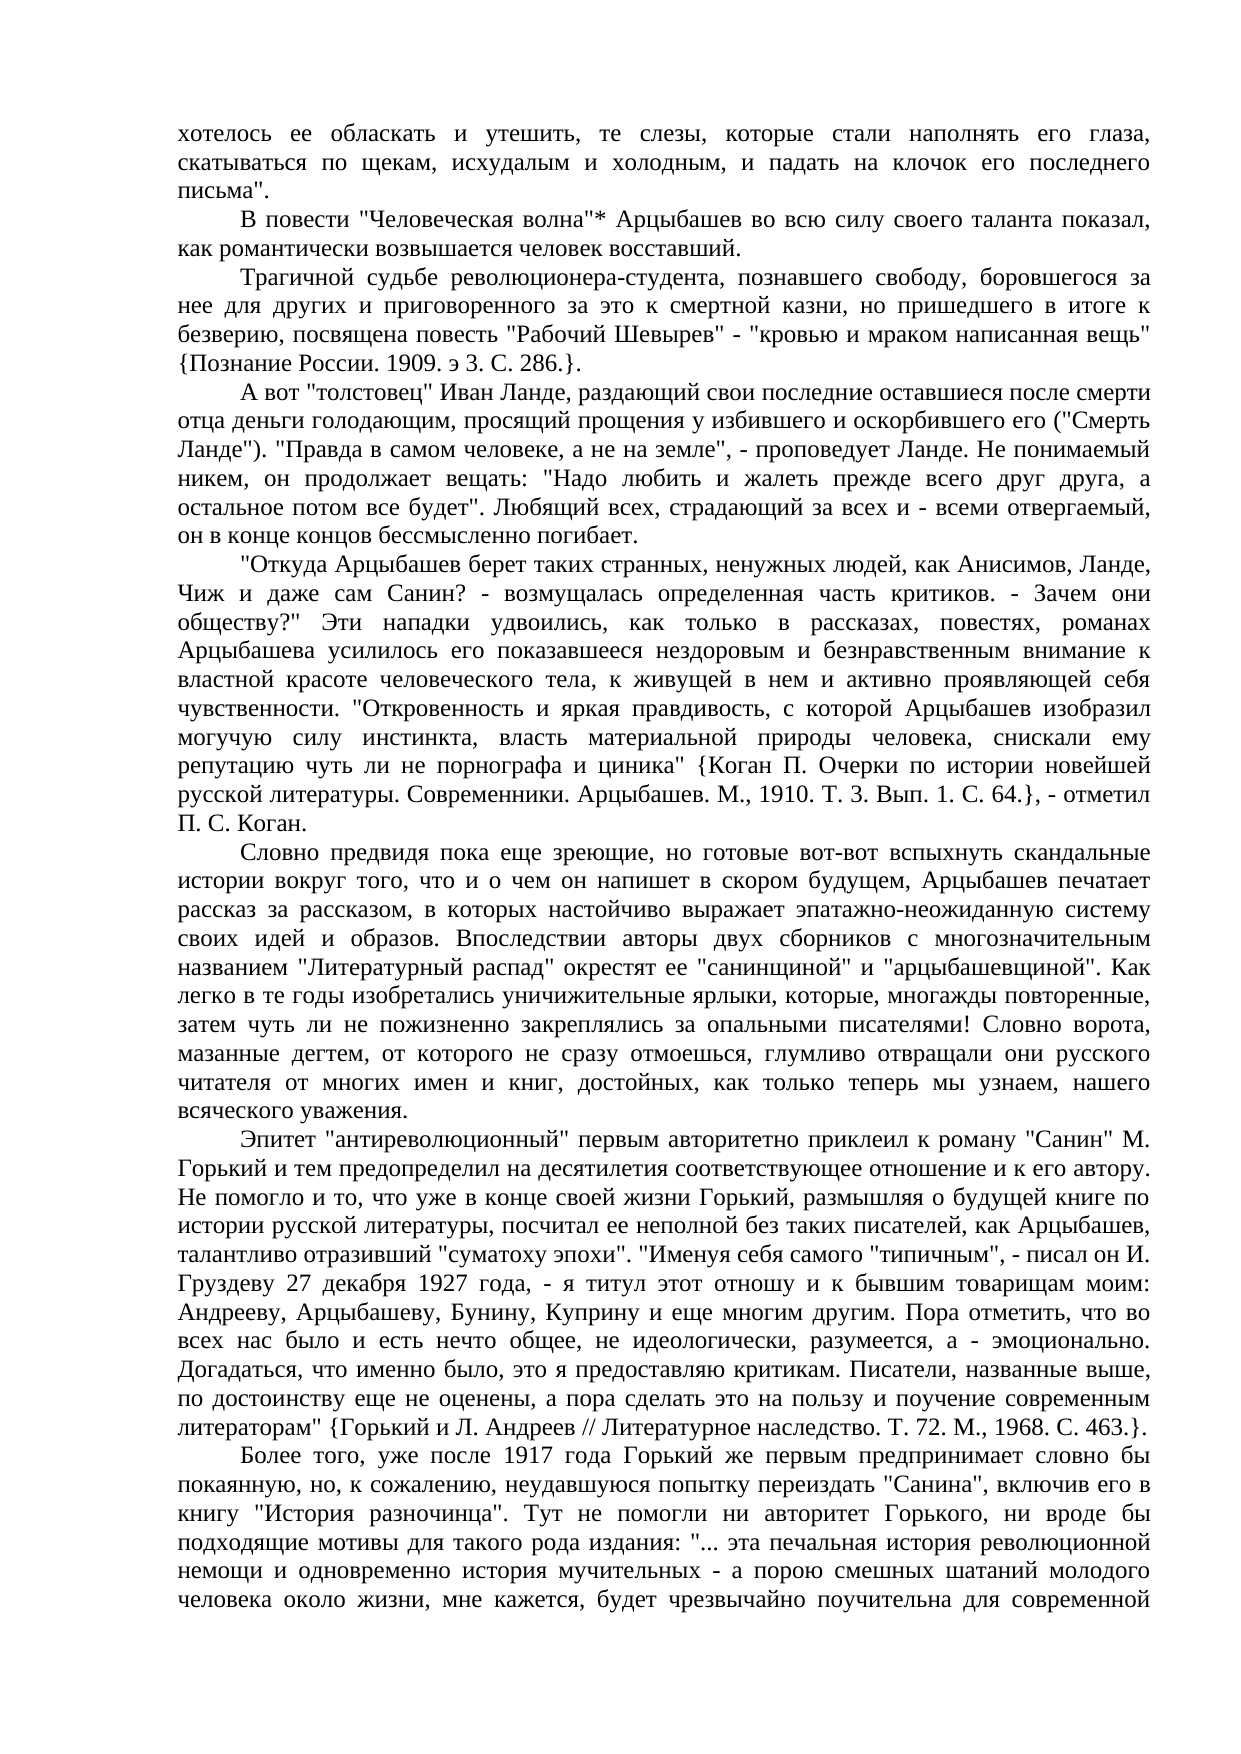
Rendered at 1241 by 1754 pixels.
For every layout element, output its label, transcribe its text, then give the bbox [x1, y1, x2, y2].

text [177, 1441, 1152, 1613]
text "Откуда Арцыбашев берет таких странных, ненужных людей, как Анисимов, Ланде, Чиж и даже сам Санин? - возмущалась определенная часть критиков. - Зачем они обществу?" Эти нападки удвоились, как только в рассказах, повестях, романах Арцыбашева усилилось его показавшееся нездоровым и безнравственным внимание к властной красоте человеческого тела, к живущей в нем и активно проявляющей себя чувственности. "Откровенность и яркая правдивость, с которой Арцыбашев изобразил могучую силу инстинкта, власть материальной природы человека, снискали ему репутацию чуть ли не порнографа и циника" {Коган П. Очерки по истории новейшей русской литературы. Современники. Арцыбашев. М., 1910. Т. 3. Вып. 1. С. 64.}, - отметил П. С. Коган. [177, 549, 1152, 837]
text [177, 118, 1152, 204]
text Трагичной судьбе революционера-студента, познавшего свободу, боровшегося за нее для других и приговоренного за это к смертной казни, но пришедшего в итоге к безверию, посвящена повесть "Рабочий Шевырев" - "кровью и мраком написанная вещь" {Познание России. 1909. э 3. С. 286.}. [177, 262, 1152, 377]
text В повести "Человеческая волна"* Арцыбашев во всю силу своего таланта показал, как романтически возвышается человек восставший. [177, 204, 1152, 262]
text Словно предвидя пока еще зреющие, но готовые вот-вот вспыхнуть скандальные истории вокруг того, что и о чем он напишет в скором будущем, Арцыбашев печатает рассказ за рассказом, в которых настойчиво выражает эпатажно-неожиданную систему своих идей и образов. Впоследствии авторы двух сборников с многозначительным названием "Литературный распад" окрестят ее "санинщиной" и "арцыбашевщиной". Как легко в те годы изобретались уничижительные ярлыки, которые, многажды повторенные, затем чуть ли не пожизненно закреплялись за опальными писателями! Словно ворота, мазанные дегтем, от которого не сразу отмоешься, глумливо отвращали они русского читателя от многих имен и книг, достойных, как только теперь мы узнаем, нашего всяческого уважения. [177, 837, 1152, 1124]
text Эпитет "антиреволюционный" первым авторитетно приклеил к роману "Санин" М. Горький и тем предопределил на десятилетия соответствующее отношение и к его автору. Не помогло и то, что уже в конце своей жизни Горький, размышляя о будущей книге по истории русской литературы, посчитал ее неполной без таких писателей, как Арцыбашев, талантливо отразивший "суматоху эпохи". "Именуя себя самого "типичным", - писал он И. Груздеву 27 декабря 1927 года, - я титул этот отношу и к бывшим товарищам моим: Андрееву, Арцыбашеву, Бунину, Куприну и еще многим другим. Пора отметить, что во всех нас было и есть нечто общее, не идеологически, разумеется, а - эмоционально. Догадаться, что именно было, это я предоставляю критикам. Писатели, названные выше, по достоинству еще не оценены, а пора сделать это на пользу и поучение современным литераторам" {Горький и Л. Андреев // Литературное наследство. Т. 72. М., 1968. С. 463.}. [177, 1124, 1152, 1441]
text А вот "толстовец" Иван Ланде, раздающий свои последние оставшиеся после смерти отца деньги голодающим, просящий прощения у избившего и оскорбившего его ("Смерть Ланде"). "Правда в самом человеке, а не на земле", - проповедует Ланде. Не понимаемый никем, он продолжает вещать: "Надо любить и жалеть прежде всего друг друга, а остальное потом все будет". Любящий всех, страдающий за всех и - всеми отвергаемый, он в конце концов бессмысленно погибает. [177, 377, 1152, 549]
